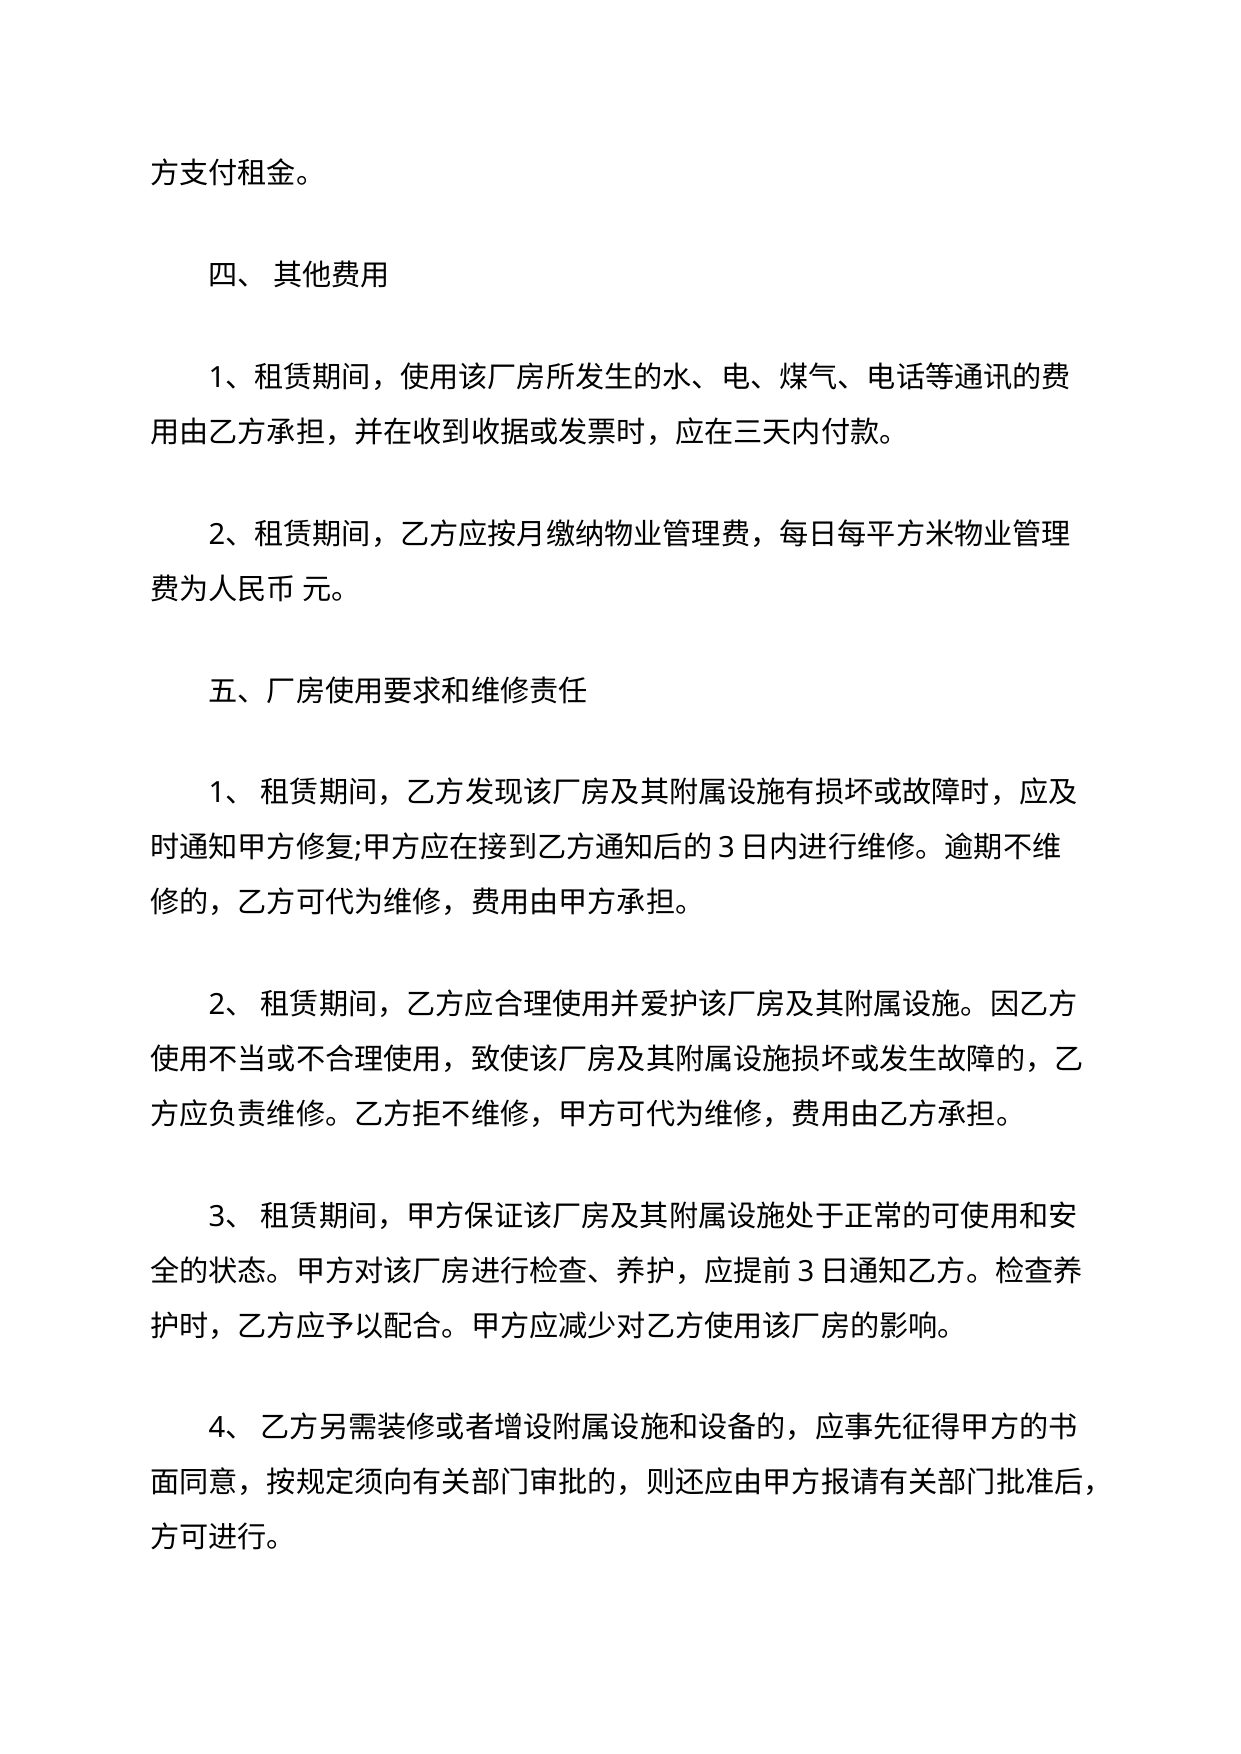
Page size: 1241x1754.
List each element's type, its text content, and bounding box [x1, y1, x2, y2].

text 3、 租赁期间，甲方保证该厂房及其附属设施处于正常的可使用和安全的状态。甲方对该厂房进行检查、养护，应提前3日通知乙方。检查养护时，乙方应予以配合。甲方应减少对乙方使用该厂房的影响。 [150, 1192, 1090, 1344]
text 2、 租赁期间，乙方应合理使用并爱护该厂房及其附属设施。因乙方使用不当或不合理使用，致使该厂房及其附属设施损坏或发生故障的，乙方应负责维修。乙方拒不维修，甲方可代为维修，费用由乙方承担。 [150, 981, 1090, 1133]
text 1、租赁期间，使用该厂房所发生的水、电、煤气、电话等通讯的费用由乙方承担，并在收到收据或发票时，应在三天内付款。 [150, 353, 1090, 451]
text 1、 租赁期间，乙方发现该厂房及其附属设施有损坏或故障时，应及时通知甲方修复;甲方应在接到乙方通知后的3日内进行维修。逾期不维修的，乙方可代为维修，费用由甲方承担。 [150, 769, 1090, 921]
text 五、厂房使用要求和维修责任 [150, 667, 1090, 709]
text 四、 其他费用 [150, 252, 1090, 294]
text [150, 150, 1090, 192]
text 2、租赁期间，乙方应按月缴纳物业管理费，每日每平方米物业管理费为人民币 元。 [150, 510, 1090, 608]
text 4、 乙方另需装修或者增设附属设施和设备的，应事先征得甲方的书面同意，按规定须向有关部门审批的，则还应由甲方报请有关部门批准后，方可进行。 [150, 1404, 1090, 1556]
